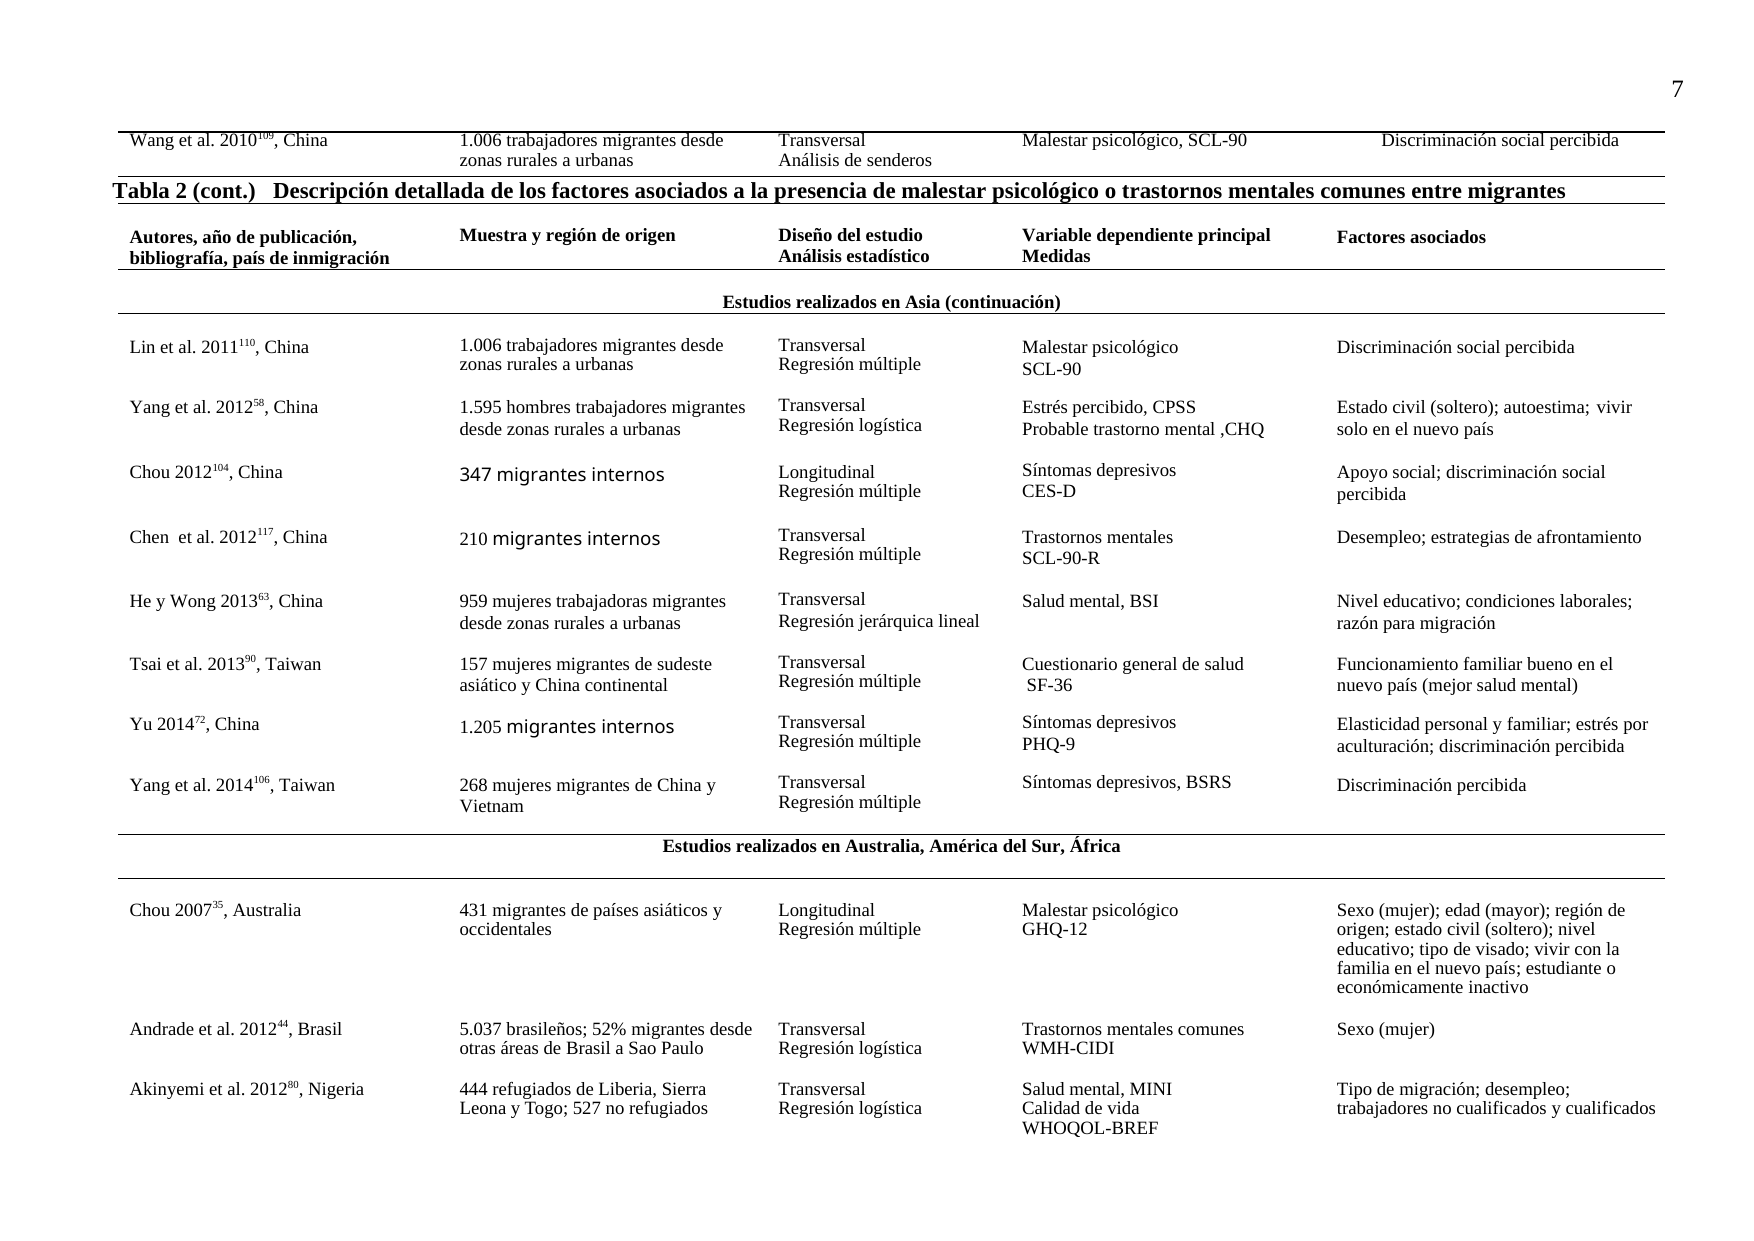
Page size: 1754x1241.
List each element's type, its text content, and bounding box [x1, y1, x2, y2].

table_cell Síntomas depresivos, BSRS [1011, 774, 1325, 834]
table_cell Funcionamiento familiar bueno en el nuevo país (mejor salud mental) [1325, 653, 1665, 713]
table_header Muestra y región de origen [448, 204, 767, 269]
table_cell Elasticidad personal y familiar; estrés por aculturación; discriminación percibida [1325, 713, 1665, 773]
table_cell 431 migrantes de países asiáticos y occidentales [448, 879, 767, 1019]
table_cell Wang et al. 2010109, China [118, 133, 448, 176]
table_cell Nivel educativo; condiciones laborales; razón para migración [1325, 590, 1665, 653]
table_cell Apoyo social; discriminación social percibida [1325, 461, 1665, 526]
table_cell Chou 2012104, China [118, 461, 448, 526]
table_cell 1.595 hombres trabajadores migrantes desde zonas rurales a urbanas [448, 396, 767, 461]
table_cell Trastornos mentales comunes WMH-CIDI [1011, 1020, 1325, 1080]
table_cell Discriminación social percibida [1325, 314, 1665, 396]
table_cell Transversal Regresión logística [767, 396, 1011, 461]
table_cell 347 migrantes internos [448, 461, 767, 526]
table_cell 444 refugiados de Liberia, Sierra Leona y Togo; 527 no refugiados [448, 1080, 767, 1160]
table_cell Lin et al. 2011110, China [118, 314, 448, 396]
table_cell He y Wong 201363, China [118, 590, 448, 653]
table_cell Chen et al. 2012117, China [118, 526, 448, 590]
table_cell 1.006 trabajadores migrantes desde zonas rurales a urbanas [448, 314, 767, 396]
table_header Autores, año de publicación, bibliografía, país de inmigración [118, 204, 448, 269]
table_cell 210 migrantes internos [448, 526, 767, 590]
table_cell Longitudinal Regresión múltiple [767, 461, 1011, 526]
table_cell Estrés percibido, CPSS Probable trastorno mental ,CHQ [1011, 396, 1325, 461]
table_cell Longitudinal Regresión múltiple [767, 879, 1011, 1019]
table_header Variable dependiente principal Medidas [1011, 204, 1325, 269]
table_cell Discriminación percibida [1325, 774, 1665, 834]
table_cell Tsai et al. 201390, Taiwan [118, 653, 448, 713]
table_cell Andrade et al. 201244, Brasil [118, 1020, 448, 1080]
table_cell Transversal Regresión múltiple [767, 653, 1011, 713]
table_cell Desempleo; estrategias de afrontamiento [1325, 526, 1665, 590]
table_cell Yang et al. 201258, China [118, 396, 448, 461]
table_cell Cuestionario general de salud SF-36 [1011, 653, 1325, 713]
table_cell Síntomas depresivos PHQ-9 [1011, 713, 1325, 773]
table_cell Síntomas depresivos CES-D [1011, 461, 1325, 526]
table_cell Yang et al. 2014106, Taiwan [118, 774, 448, 834]
table_cell Yu 201472, China [118, 713, 448, 773]
table_cell Transversal Análisis de senderos [767, 133, 1011, 176]
table_cell 1.205 migrantes internos [448, 713, 767, 773]
table_cell Salud mental, MINI Calidad de vida WHOQOL-BREF [1011, 1080, 1325, 1160]
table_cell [767, 1080, 1011, 1160]
table_cell Malestar psicológico, SCL-90 [1011, 133, 1370, 176]
table_cell 157 mujeres migrantes de sudeste asiático y China continental [448, 653, 767, 713]
table_cell Tipo de migración; desempleo; trabajadores no cualificados y cualificados [1325, 1080, 1665, 1160]
table_cell Transversal Regresión múltiple [767, 713, 1011, 773]
table_cell Malestar psicológico SCL-90 [1011, 314, 1325, 396]
table_cell Transversal Regresión logística [767, 1020, 1011, 1080]
table_cell Trastornos mentales SCL-90-R [1011, 526, 1325, 590]
table_cell Transversal Regresión jerárquica lineal [767, 590, 1011, 653]
table_cell Salud mental, BSI [1011, 590, 1325, 653]
table_cell Estudios realizados en Australia, América del Sur, África [118, 835, 1665, 878]
table_cell Discriminación social percibida [1370, 133, 1665, 176]
table_cell Transversal Regresión múltiple [767, 526, 1011, 590]
table_header Diseño del estudio Análisis estadístico [767, 204, 1011, 269]
text Tabla 2 (cont.) Descripción detallada de los factores asociados a la presencia de malestar psicológico o trastornos mentales comunes entre migrantes [95, 177, 1683, 203]
table_cell Malestar psicológico GHQ-12 [1011, 879, 1325, 1019]
table_header Factores asociados [1325, 204, 1665, 269]
table_cell Sexo (mujer) [1325, 1020, 1665, 1080]
table_cell 1.006 trabajadores migrantes desde zonas rurales a urbanas [448, 133, 767, 176]
table_cell Chou 200735, Australia [118, 879, 448, 1019]
table_cell 5.037 brasileños; 52% migrantes desde otras áreas de Brasil a Sao Paulo [448, 1020, 767, 1080]
table_cell 268 mujeres migrantes de China y Vietnam [448, 774, 767, 834]
table_cell 959 mujeres trabajadoras migrantes desde zonas rurales a urbanas [448, 590, 767, 653]
table_cell Transversal Regresión múltiple [767, 314, 1011, 396]
table_cell Estudios realizados en Asia (continuación) [118, 270, 1665, 313]
table_cell Transversal Regresión múltiple [767, 774, 1011, 834]
table_cell Estado civil (soltero); autoestima; vivir solo en el nuevo país [1325, 396, 1665, 461]
table_cell Akinyemi et al. 201280, Nigeria [118, 1080, 448, 1160]
table_cell Sexo (mujer); edad (mayor); región de origen; estado civil (soltero); nivel educativo; tipo de visado; vivir con la familia en el nuevo país; estudiante o económicamente inactivo [1325, 879, 1665, 1019]
